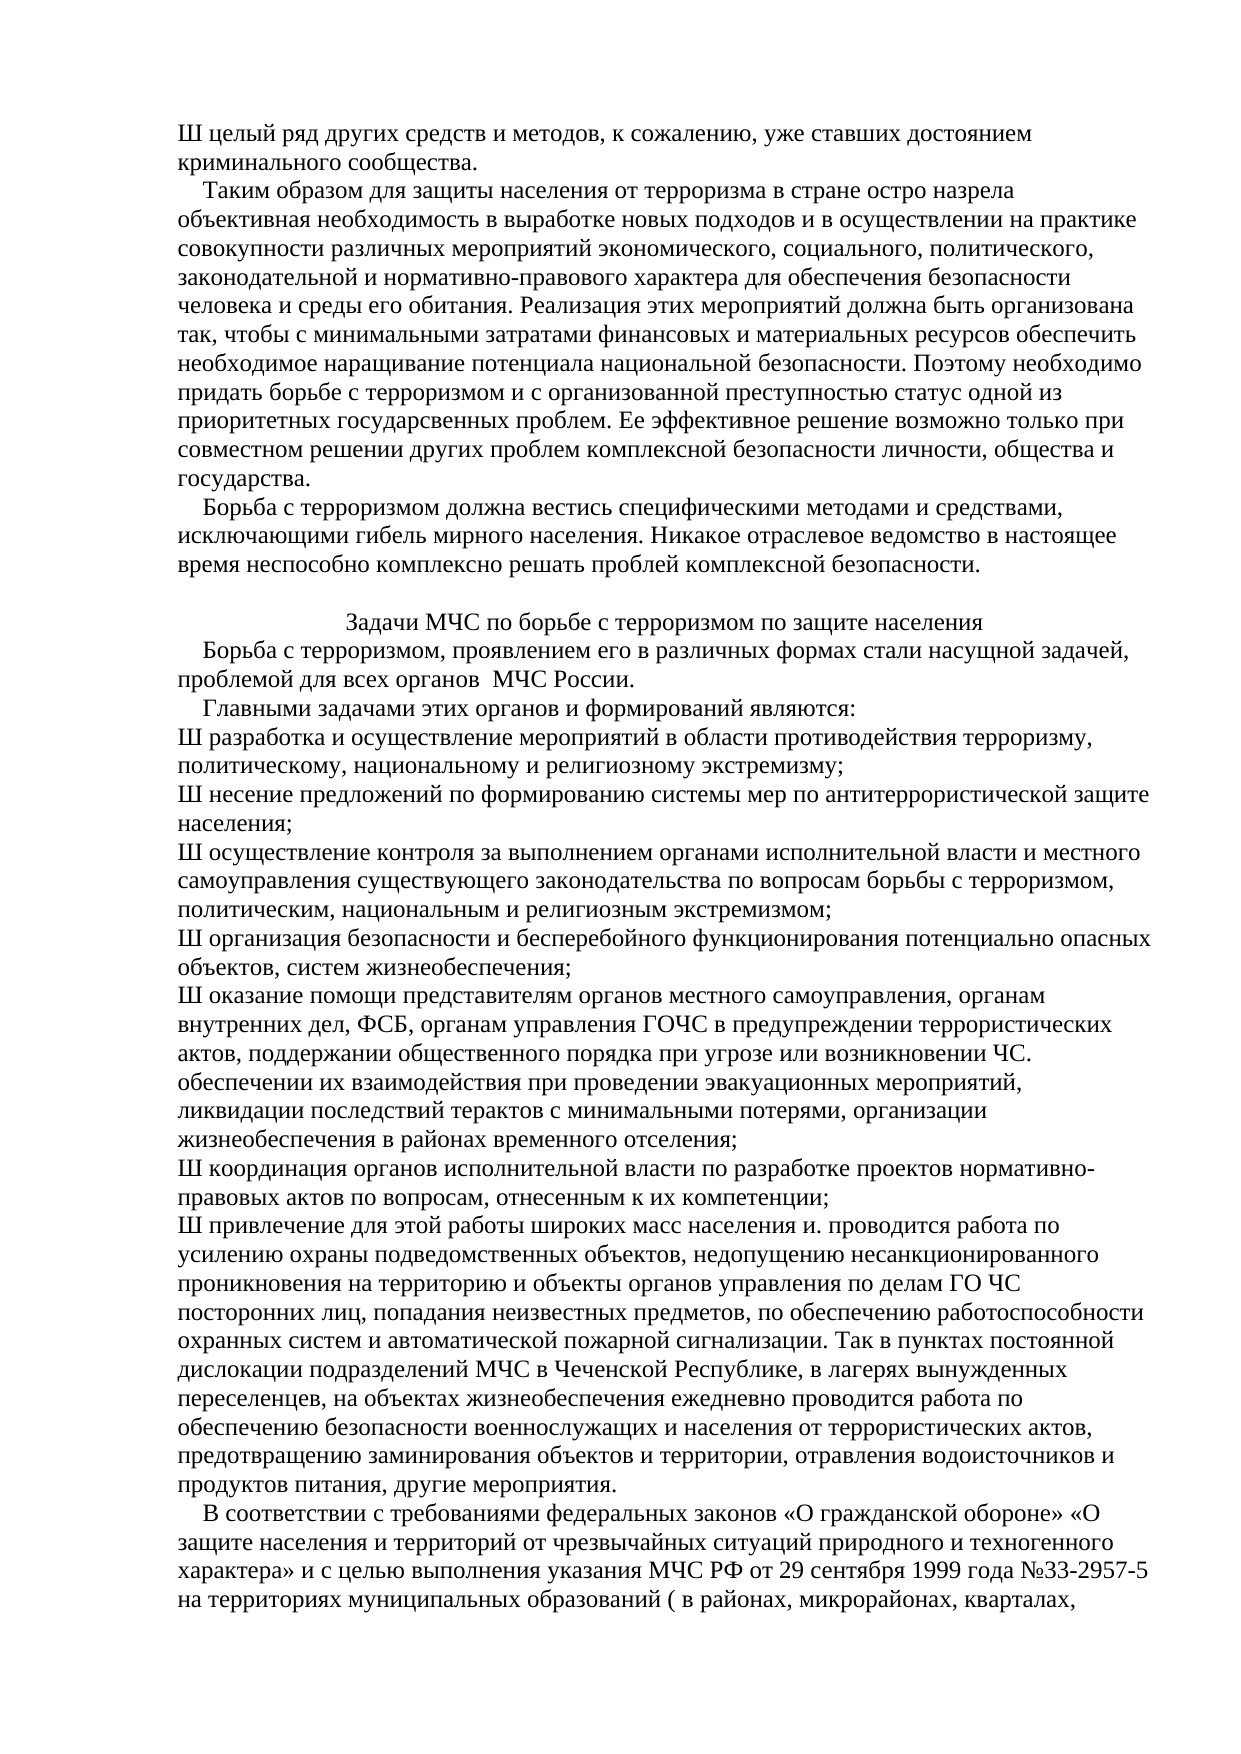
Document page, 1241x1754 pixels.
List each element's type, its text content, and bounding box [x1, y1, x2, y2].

text Ш целый ряд других средств и методов, к сожалению, уже ставших достоянием криминального сообщества. Таким образом для защиты населения от терроризма в стране остро назрела объективная необходимость в выработке новых подходов и в осуществлении на практике совокупности различных мероприятий экономического, социального, политического, законодательной и нормативно-правового характера для обеспечения безопасности человека и среды его обитания. Реализация этих мероприятий должна быть организована так, чтобы с минимальными затратами финансовых и материальных ресурсов обеспечить необходимое наращивание потенциала национальной безопасности. Поэтому необходимо придать борьбе с терроризмом и с организованной преступностью статус одной из приоритетных государсвенных проблем. Ее эффективное решение возможно только при совместном решении других проблем комплексной безопасности личности, общества и государства. Борьба с терроризмом должна вестись специфическими методами и средствами, исключающими гибель мирного населения. Никакое отраслевое ведомство в настоящее время неспособно комплексно решать проблей комплексной безопасности. [177, 118, 1152, 607]
text Ш координация органов исполнительной власти по разработке проектов нормативно-правовых актов по вопросам, отнесенным к их компетенции; [177, 1153, 1152, 1211]
text Ш несение предложений по формированию системы мер по антитеррористической защите населения; [177, 779, 1152, 837]
text Борьба с терроризмом, проявлением его в различных формах стали насущной задачей, проблемой для всех органов МЧС России. Главными задачами этих органов и формирований являются: [177, 636, 1152, 722]
text Ш организация безопасности и бесперебойного функционирования потенциально опасных объектов, систем жизнеобеспечения; [177, 923, 1152, 981]
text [177, 1211, 1152, 1613]
text Задачи МЧС по борьбе с терроризмом по защите населения [177, 607, 1152, 636]
text Ш осуществление контроля за выполнением органами исполнительной власти и местного самоуправления существующего законодательства по вопросам борьбы с терроризмом, политическим, национальным и религиозным экстремизмом; [177, 837, 1152, 923]
text Ш разработка и осуществление мероприятий в области противодействия терроризму, политическому, национальному и религиозному экстремизму; [177, 722, 1152, 779]
text Ш оказание помощи представителям органов местного самоуправления, органам внутренних дел, ФСБ, органам управления ГОЧС в предупреждении террористических актов, поддержании общественного порядка при угрозе или возникновении ЧС. обеспечении их взаимодействия при проведении эвакуационных мероприятий, ликвидации последствий терактов с минимальными потерями, организации жизнеобеспечения в районах временного отселения; [177, 981, 1152, 1153]
